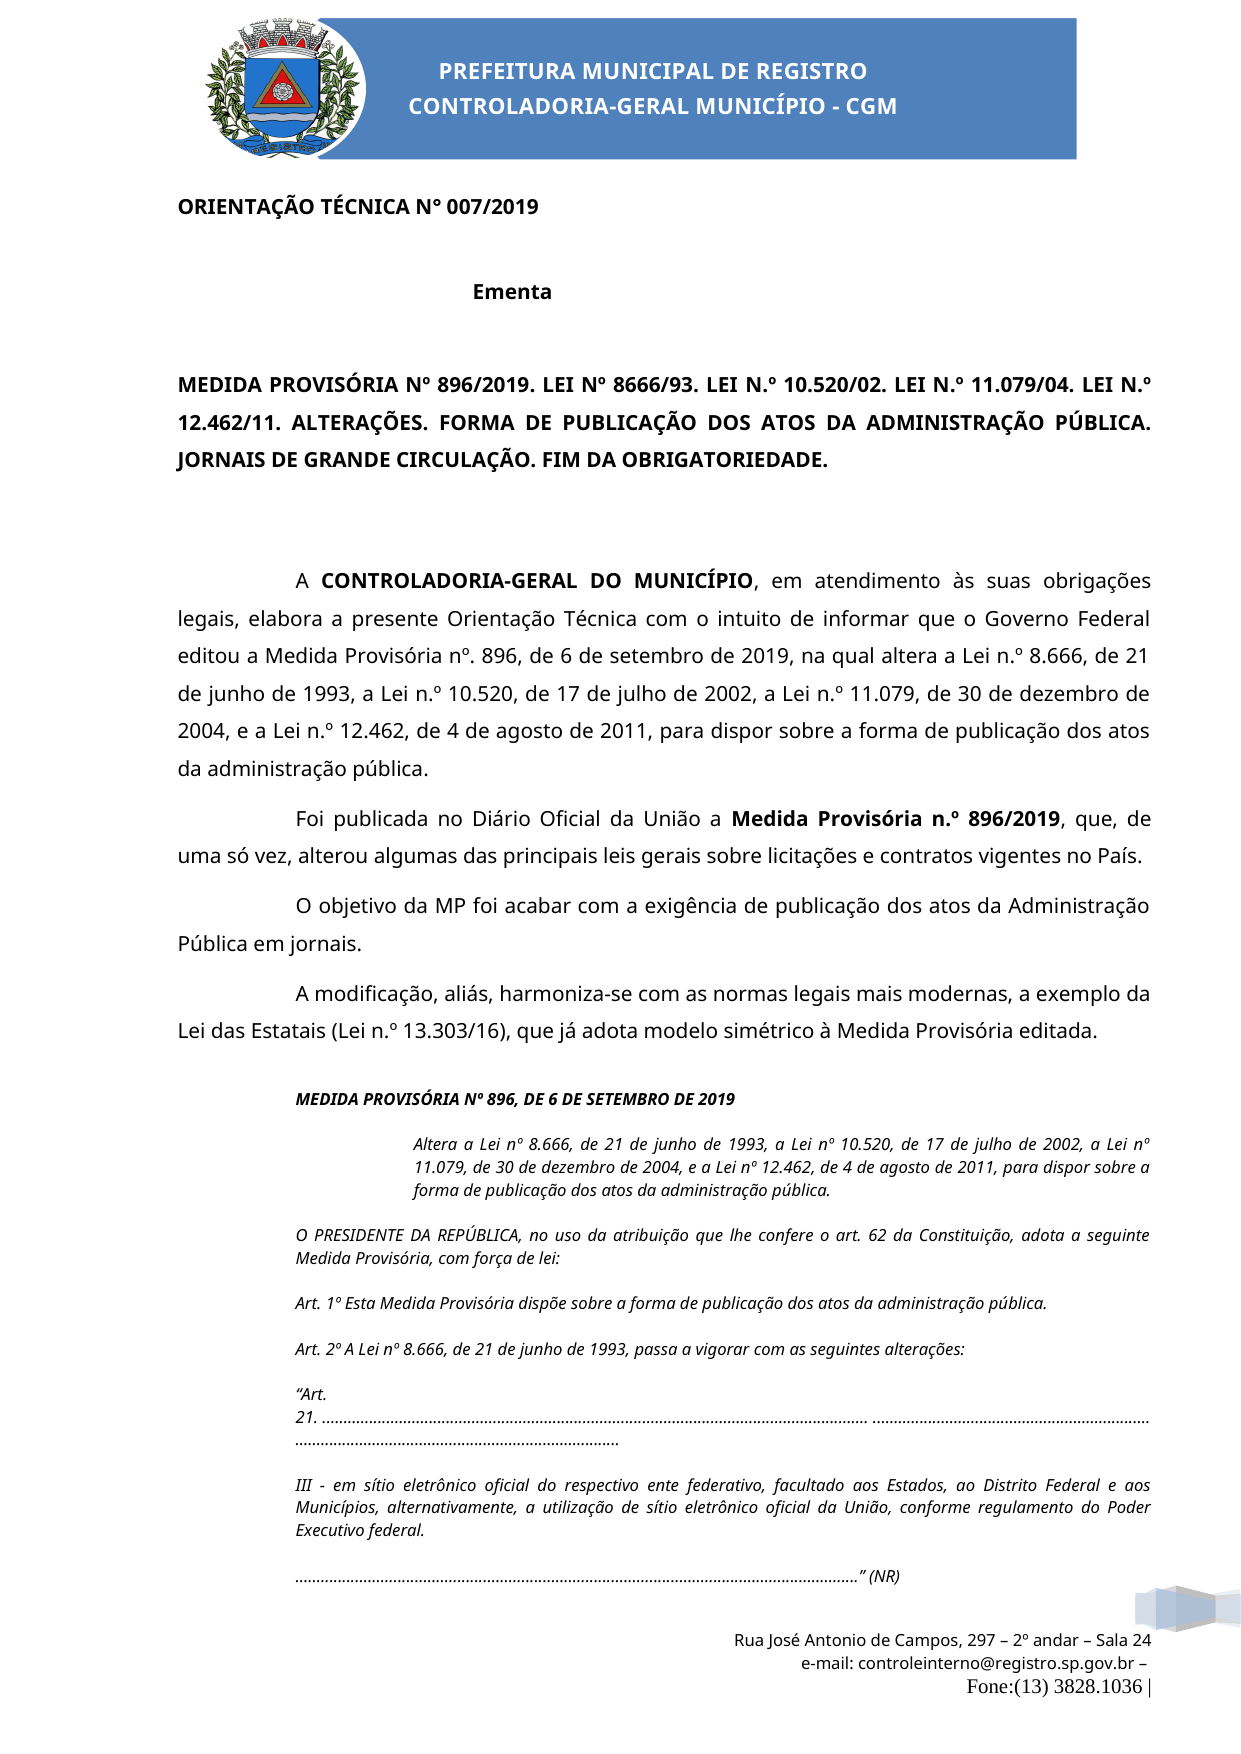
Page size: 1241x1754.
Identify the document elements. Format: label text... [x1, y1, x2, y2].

text “Art. 21. ................................................................................................................................ ............................................................................................................................................. [295, 1382, 1152, 1451]
picture [204, 19, 361, 159]
text O objetivo da MP foi acabar com a exigência de publicação dos atos da Administração Pública em jornais. [177, 884, 1152, 959]
text Art. 2º A Lei nº 8.666, de 21 de junho de 1993, passa a vigorar com as seguintes alterações: [295, 1337, 1152, 1360]
text Art. 1º Esta Medida Provisória dispõe sobre a forma de publicação dos atos da administração pública. [295, 1292, 1152, 1314]
text A modificação, aliás, harmoniza-se com as normas legais mais modernas, a exemplo da Lei das Estatais (Lei n.º 13.303/16), que já adota modelo simétrico à Medida Provisória editada. [177, 971, 1152, 1046]
text O PRESIDENTE DA REPÚBLICA, no uso da atribuição que lhe confere o art. 62 da Constituição, adota a seguinte Medida Provisória, com força de lei: [295, 1223, 1152, 1269]
text ....................................................................................................................................” (NR) [295, 1564, 1152, 1587]
text III - em sítio eletrônico oficial do respectivo ente federativo, facultado aos Estados, ao Distrito Federal e aos Municípios, alternativamente, a utilização de sítio eletrônico oficial da União, conforme regulamento do Poder Executivo federal. [295, 1473, 1152, 1541]
text Ementa [177, 277, 1152, 306]
text ORIENTAÇÃO TÉCNICA N° 007/2019 [177, 192, 1152, 221]
text Foi publicada no Diário Oficial da União a Medida Provisória n.º 896/2019, que, de uma só vez, alterou algumas das principais leis gerais sobre licitações e contratos vigentes no País. [177, 796, 1152, 871]
text Altera a Lei nº 8.666, de 21 de junho de 1993, a Lei nº 10.520, de 17 de julho de 2002, a Lei nº 11.079, de 30 de dezembro de 2004, e a Lei nº 12.462, de 4 de agosto de 2011, para dispor sobre a forma de publicação dos atos da administração pública. [413, 1133, 1152, 1201]
text MEDIDA PROVISÓRIA Nº 896/2019. LEI Nº 8666/93. LEI N.º 10.520/02. LEI N.º 11.079/04. LEI N.º 12.462/11. ALTERAÇÕES. FORMA DE PUBLICAÇÃO DOS ATOS DA ADMINISTRAÇÃO PÚBLICA. JORNAIS DE GRANDE CIRCULAÇÃO. FIM DA OBRIGATORIEDADE. [177, 362, 1152, 475]
text A CONTROLADORIA-GERAL DO MUNICÍPIO, em atendimento às suas obrigações legais, elabora a presente Orientação Técnica com o intuito de informar que o Governo Federal editou a Medida Provisória nº. 896, de 6 de setembro de 2019, na qual altera a Lei n.º 8.666, de 21 de junho de 1993, a Lei n.º 10.520, de 17 de julho de 2002, a Lei n.º 11.079, de 30 de dezembro de 2004, e a Lei n.º 12.462, de 4 de agosto de 2011, para dispor sobre a forma de publicação dos atos da administração pública. [177, 559, 1152, 784]
text MEDIDA PROVISÓRIA Nº 896, DE 6 DE SETEMBRO DE 2019 [295, 1087, 1152, 1110]
